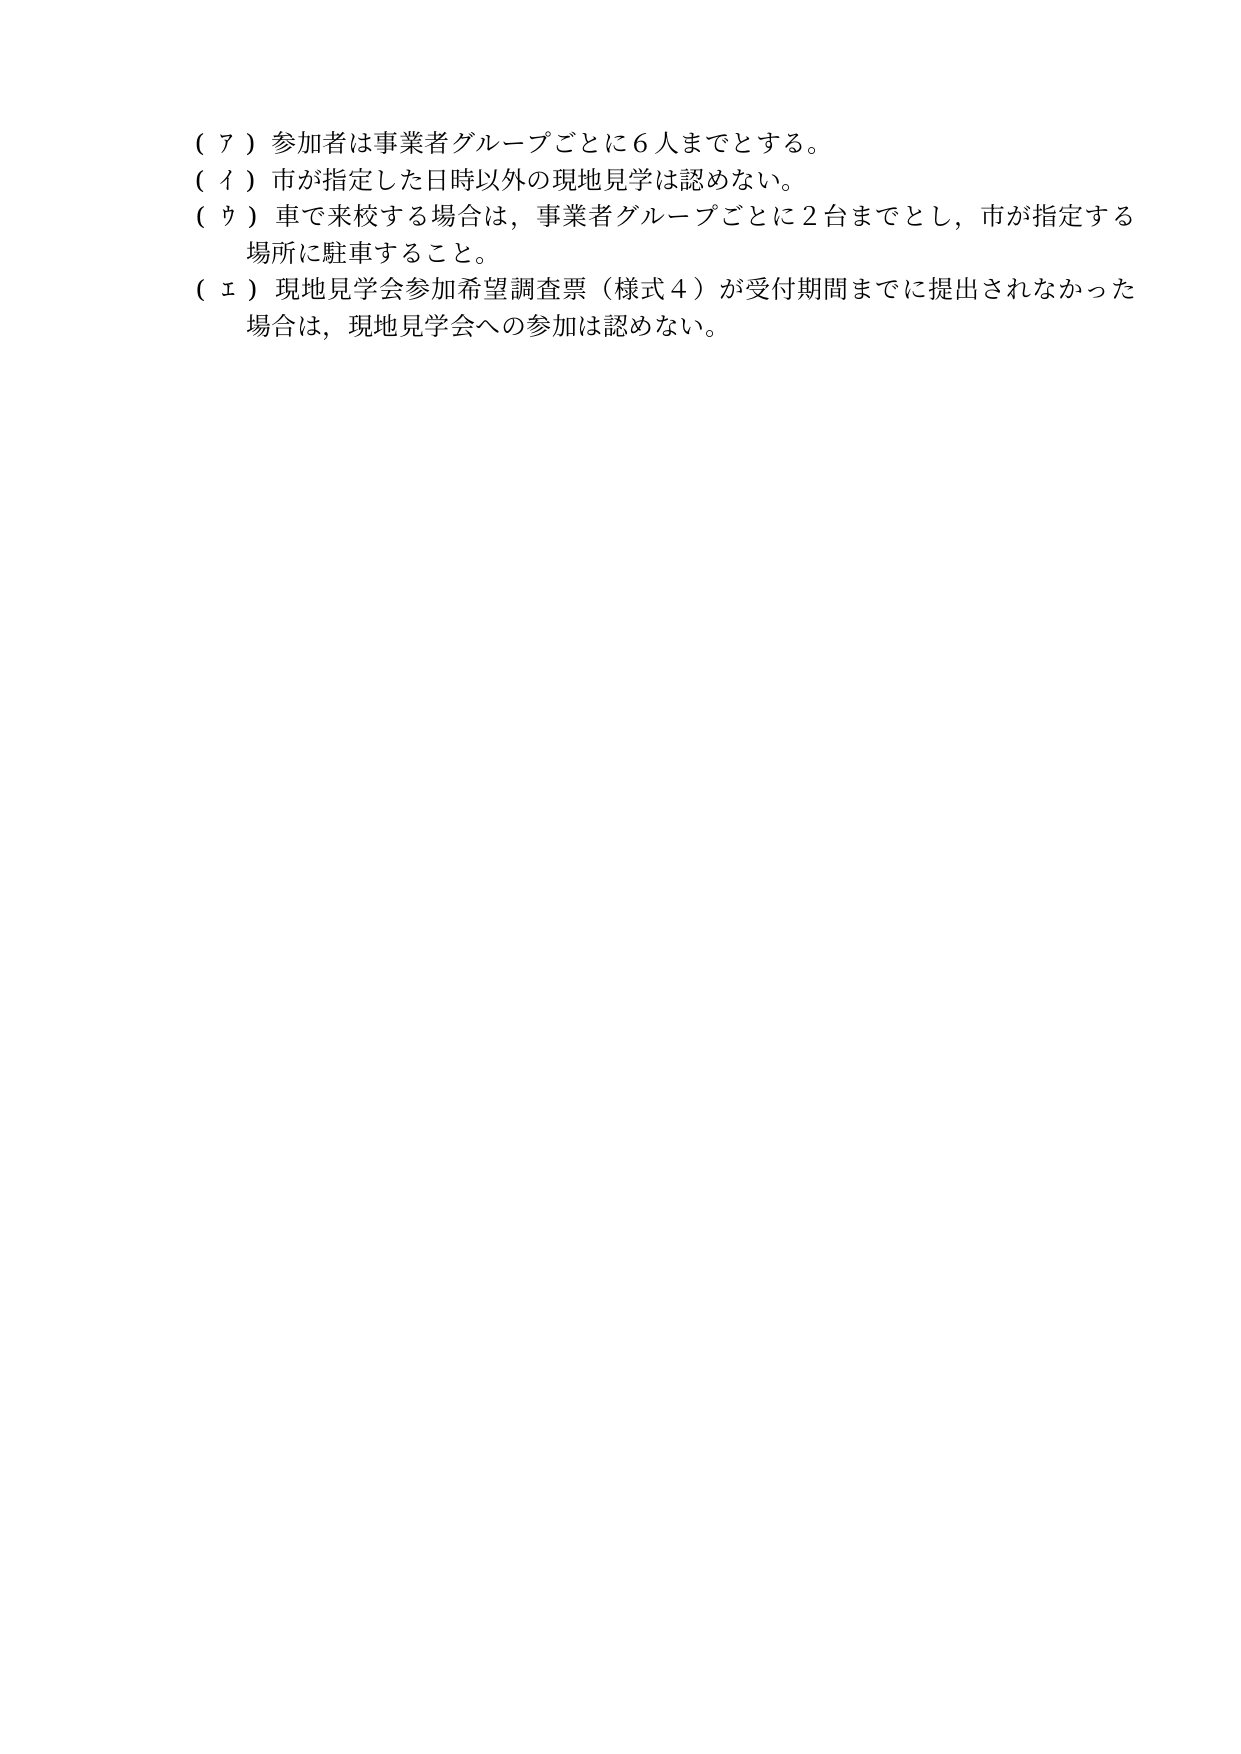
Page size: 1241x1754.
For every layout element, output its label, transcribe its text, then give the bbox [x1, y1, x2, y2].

text (ｱ) 参加者は事業者グループごとに６人までとする。 [169, 124, 1139, 160]
text (ｳ) 車で来校する場合は，事業者グループごとに２台までとし，市が指定する場所に駐車すること。 [169, 197, 1139, 269]
text (ｲ) 市が指定した日時以外の現地見学は認めない。 [169, 160, 1139, 197]
text (ｴ) 現地見学会参加希望調査票（様式４）が受付期間までに提出されなかった場合は，現地見学会への参加は認めない。 [169, 269, 1139, 342]
